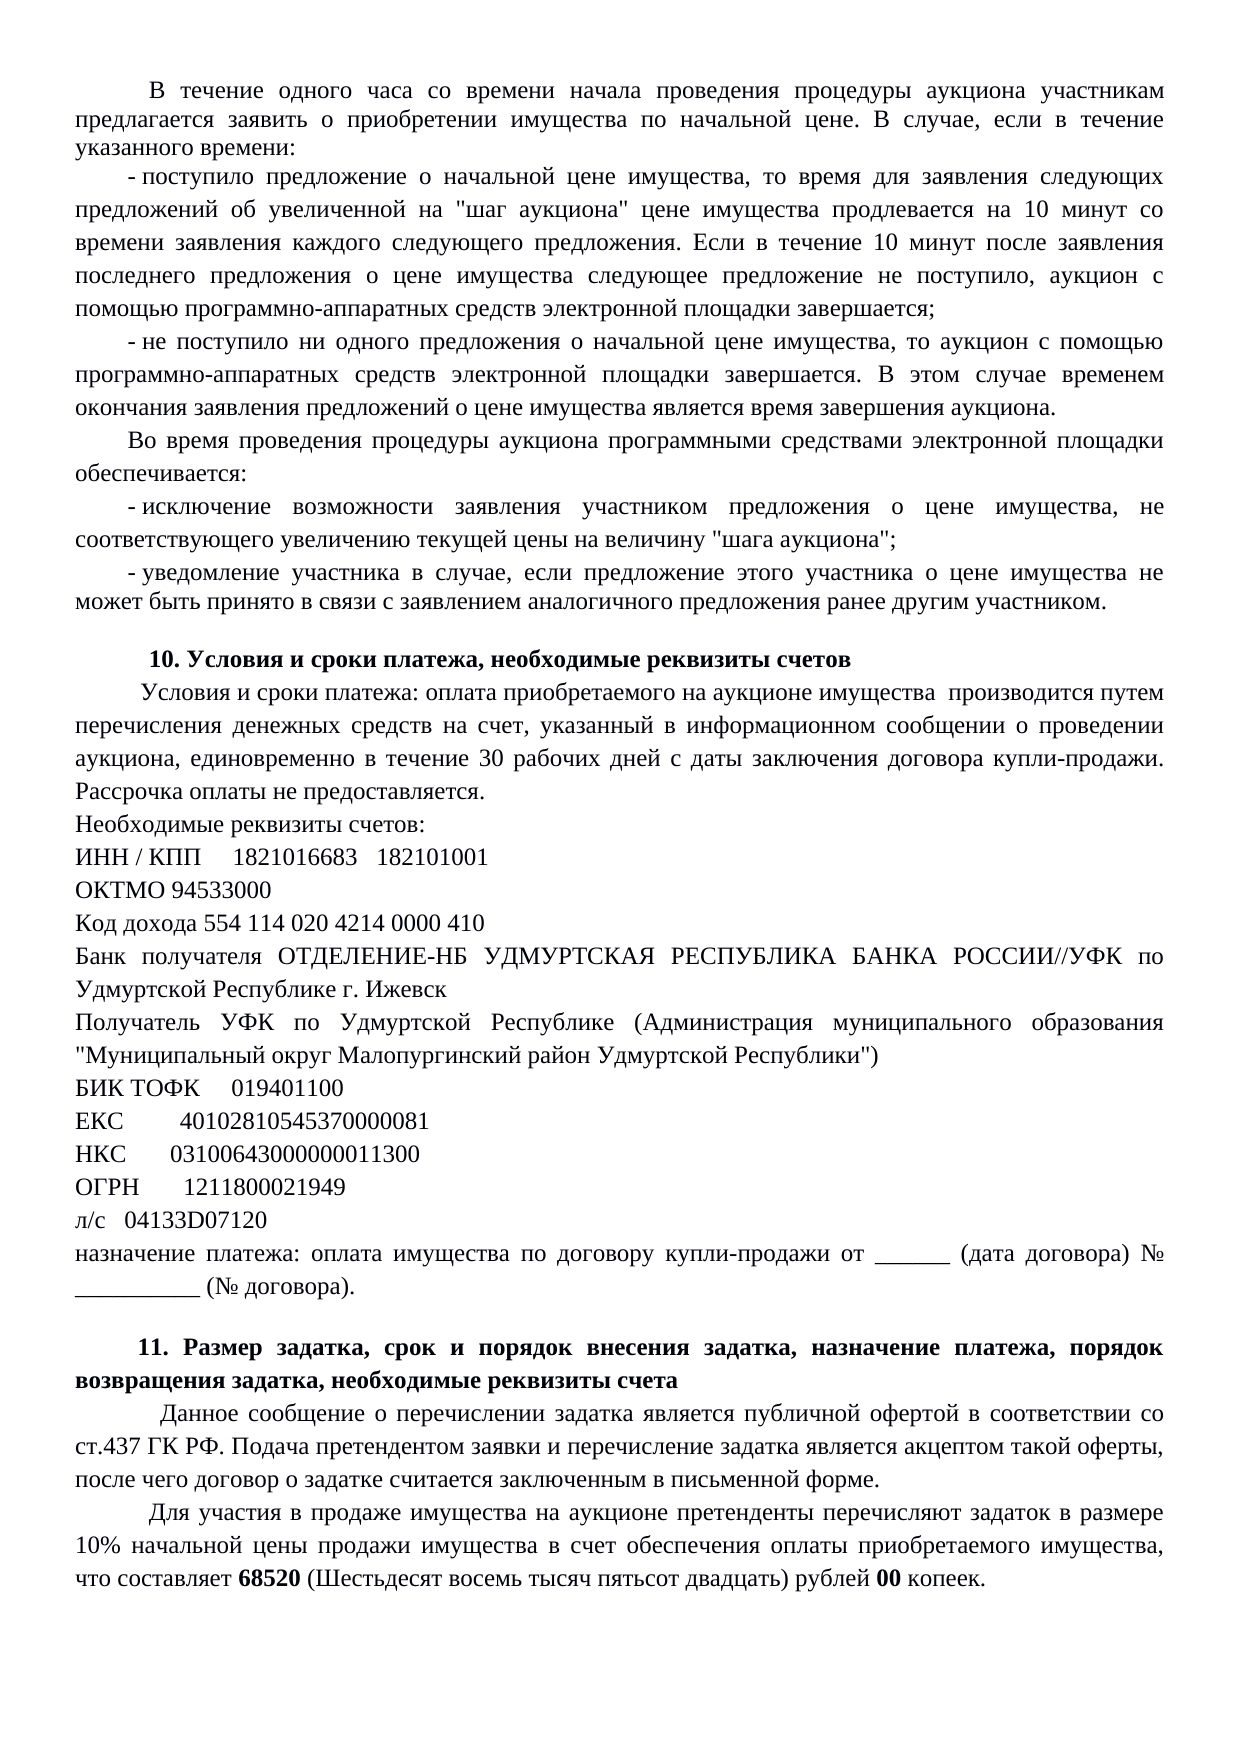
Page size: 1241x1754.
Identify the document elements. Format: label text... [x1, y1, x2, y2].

text Код дохода 554 114 020 4214 0000 410 [75, 908, 1165, 937]
text НКС 03100643000000011300 [75, 1139, 1165, 1168]
text Получатель УФК по Удмуртской Республике (Администрация муниципального образования "Муниципальный округ Малопургинский район Удмуртской Республики") [75, 1007, 1165, 1069]
text Необходимые реквизиты счетов: [75, 809, 1165, 838]
text В течение одного часа со времени начала проведения процедуры аукциона участникам предлагается заявить о приобретении имущества по начальной цене. В случае, если в течение указанного времени: [75, 75, 1165, 161]
text Для участия в продаже имущества на аукционе претенденты перечисляют задаток в размере 10% начальной цены продажи имущества в счет обеспечения оплаты приобретаемого имущества, что составляет 68520 (Шестьдесят восемь тысяч пятьсот двадцать) рублей 00 копеек. [75, 1497, 1165, 1592]
text ОГРН 1211800021949 [75, 1172, 1165, 1201]
text 10. Условия и сроки платежа, необходимые реквизиты счетов [75, 644, 1165, 672]
text Во время проведения процедуры аукциона программными средствами электронной площадки обеспечивается: [75, 425, 1165, 487]
text Данное сообщение о перечислении задатка является публичной офертой в соответствии со ст.437 ГК РФ. Подача претендентом заявки и перечисление задатка является акцептом такой оферты, после чего договор о задатке считается заключенным в письменной форме. [75, 1398, 1165, 1493]
text л/с 04133D07120 [75, 1205, 1165, 1234]
text - исключение возможности заявления участником предложения о цене имущества, не соответствующего увеличению текущей цены на величину "шага аукциона"; [75, 491, 1165, 553]
text - поступило предложение о начальной цене имущества, то время для заявления следующих предложений об увеличенной на "шаг аукциона" цене имущества продлевается на 10 минут со времени заявления каждого следующего предложения. Если в течение 10 минут после заявления последнего предложения о цене имущества следующее предложение не поступило, аукцион с помощью программно-аппаратных средств электронной площадки завершается; [75, 161, 1165, 322]
text ИНН / КПП 1821016683 182101001 [75, 842, 1165, 871]
text Условия и сроки платежа: оплата приобретаемого на аукционе имущества производится путем перечисления денежных средств на счет, указанный в информационном сообщении о проведении аукциона, единовременно в течение 30 рабочих дней с даты заключения договора купли-продажи. Рассрочка оплаты не предоставляется. [75, 677, 1165, 804]
text ЕКС 40102810545370000081 [75, 1106, 1165, 1135]
text - уведомление участника в случае, если предложение этого участника о цене имущества не может быть принято в связи с заявлением аналогичного предложения ранее другим участником. [75, 557, 1165, 615]
text БИК ТОФК 019401100 [75, 1073, 1165, 1102]
text 11. Размер задатка, срок и порядок внесения задатка, назначение платежа, порядок возвращения задатка, необходимые реквизиты счета [75, 1332, 1165, 1394]
text назначение платежа: оплата имущества по договору купли-продажи от ______ (дата договора) № __________ (№ договора). [75, 1238, 1165, 1300]
text - не поступило ни одного предложения о начальной цене имущества, то аукцион с помощью программно-аппаратных средств электронной площадки завершается. В этом случае временем окончания заявления предложений о цене имущества является время завершения аукциона. [75, 326, 1165, 421]
text ОКТМО 94533000 [75, 875, 1165, 904]
text Банк получателя ОТДЕЛЕНИЕ-НБ УДМУРТСКАЯ РЕСПУБЛИКА БАНКА РОССИИ//УФК по Удмуртской Республике г. Ижевск [75, 941, 1165, 1003]
